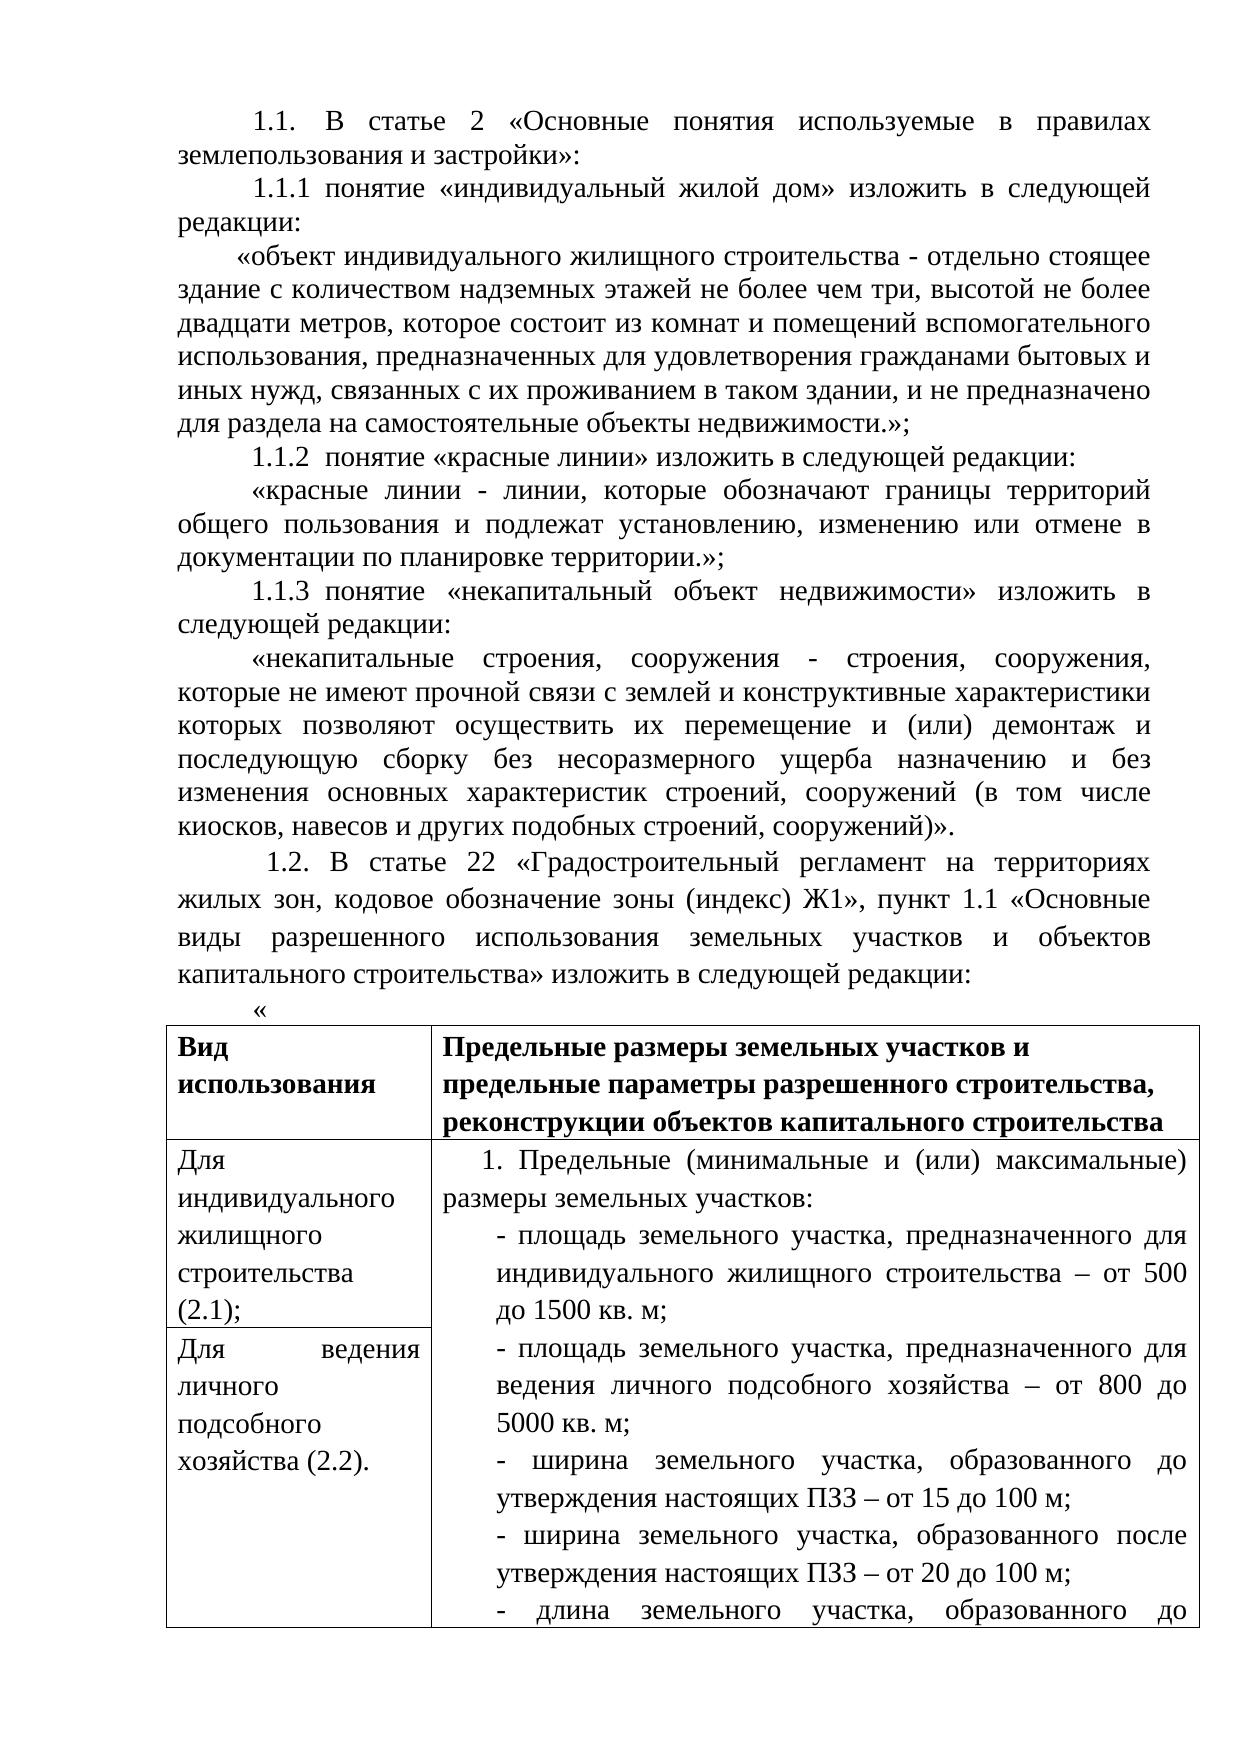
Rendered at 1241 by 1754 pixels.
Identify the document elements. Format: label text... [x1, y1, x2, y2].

list понятие «индивидуальный жилой дом» изложить в следующей редакции: [177, 171, 1152, 238]
table_header Вид использования [167, 1026, 431, 1138]
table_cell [167, 1328, 431, 1627]
list понятие «некапитальный объект недвижимости» изложить в следующей редакции: [177, 573, 1152, 640]
text «красные линии - линии, которые обозначают границы территорий общего пользования и подлежат установлению, изменению или отмене в документации по планировке территории.»; [177, 472, 1152, 573]
table_cell Для индивидуального жилищного строительства (2.1); [167, 1140, 431, 1327]
text «объект индивидуального жилищного строительства - отдельно стоящее здание с количеством надземных этажей не более чем три, высотой не более двадцати метров, которое состоит из комнат и помещений вспомогательного использования, предназначенных для удовлетворения гражданами бытовых и иных нужд, связанных с их проживанием в таком здании, и не предназначено для раздела на самостоятельные объекты недвижимости.»; [177, 238, 1152, 439]
text 1.2. В статье 22 «Градостроительный регламент на территориях жилых зон, кодовое обозначение зоны (индекс) Ж1», пункт 1.1 «Основные виды разрешенного использования земельных участков и объектов капитального строительства» изложить в следующей редакции: [177, 841, 1152, 991]
text «некапитальные строения, сооружения - строения, сооружения, которые не имеют прочной связи с землей и конструктивные характеристики которых позволяют осуществить их перемещение и (или) демонтаж и последующую сборку без несоразмерного ущерба назначению и без изменения основных характеристик строений, сооружений (в том числе киосков, навесов и других подобных строений, сооружений)». [177, 640, 1152, 841]
table_cell 1. Предельные (минимальные и (или) максимальные) размеры земельных участков: - площадь земельного участка, предназначенного для индивидуального жилищного строительства – от 500 до 1500 кв. м; - площадь земельного участка, предназначенного для ведения личного подсобного хозяйства – от 800 до 5000 кв. м; - ширина земельного участка, образованного до утверждения настоящих ПЗЗ – от 15 до 100 м; - ширина земельного участка, образованного после утверждения настоящих ПЗЗ – от 20 до 100 м; - длина земельного участка, образованного до утверждения настоящих ПЗЗ – от 20 до 100 м; - длина земельного участка, образованного после утверждения настоящих ПЗЗ – от 25 до 100 м. 2. Минимальные отступы от границ земельных участков: - минимальное расстояние от границ смежного земельного участка до жилого дома – не менее 3 м, до построек для содержания скота и птицы – не менее , до прочих хозяйственных построек, строений, открытых стоянок – не менее жилой дом, хозяйственные и прочие строения, открытые стоянки, отдельно стоящие гаражи размещать в соответствии с санитарными правилами и нормами, противопожарными требованиями, в зависимости от степени огнестойкости; - отступ от границ земельных участков до жилого дома – не менее 3. Предельное количество этажей – не более 3 этажей. 4. Высота зданий: 4.1. Максимальная высота жилого дома – 20 м. 4.2. Для всех вспомогательных строений высота от уровня земли: до верха плоской кровли – не более 3,0 м; до конька скатной кровли – не более 6 м; до низа скатной кровли – не более 3,0 м. 5. Максимальный процент застройки в границах земельного участка – 60 %. 6. Иные показатели - высота ограждения земельных участков – не более . Примечание: 1. Допускается блокировка хозяйственных построек на смежных приусадебных участках по взаимному согласию собственников жилого дома, а также блокировка хозяйственных построек к основному строению. 2. Высота ворот гаражей – не более . 3. Вспомогательные строения, за исключением гаражей, размещать со стороны улиц не допускается. [432, 1140, 1199, 1627]
table_header Предельные размеры земельных участков и предельные параметры разрешенного строительства, реконструкции объектов капитального строительства [432, 1026, 1199, 1138]
list В статье 2 «Основные понятия используемые в правилах землепользования и застройки»: [177, 103, 1152, 171]
list понятие «красные линии» изложить в следующей редакции: [177, 439, 1152, 472]
text « [162, 991, 1152, 1025]
